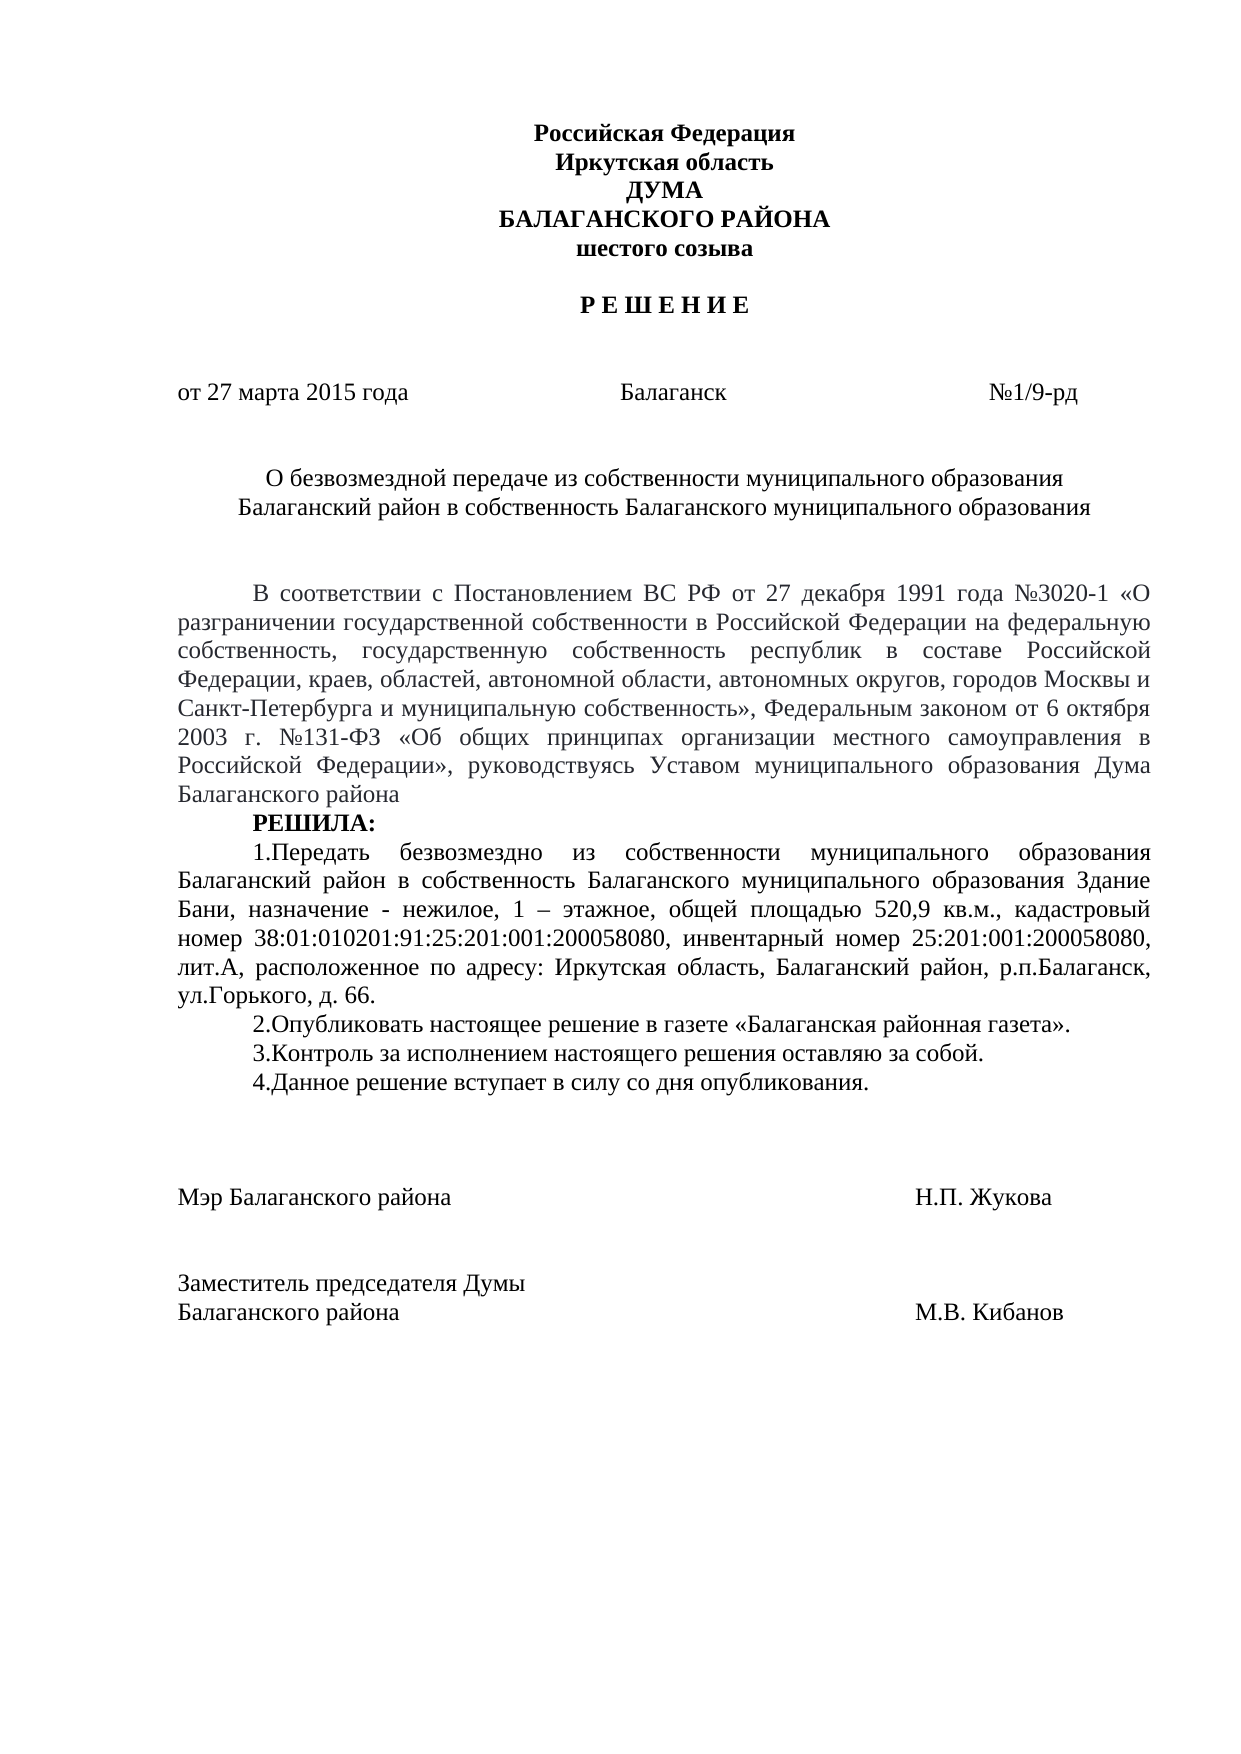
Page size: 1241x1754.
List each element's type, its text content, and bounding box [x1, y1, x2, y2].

text 3.Контроль за исполнением настоящего решения оставляю за собой. [177, 1038, 1152, 1067]
text 4.Данное решение вступает в силу со дня опубликования. [177, 1067, 1152, 1096]
text от 27 марта 2015 года Балаганск №1/9-рд [177, 377, 1152, 406]
text 2.Опубликовать настоящее решение в газете «Балаганская районная газета». [177, 1009, 1152, 1038]
text ДУМА [177, 176, 1152, 204]
text Российская Федерация [177, 118, 1152, 147]
text Р Е Ш Е Н И Е [177, 291, 1152, 319]
text О безвозмездной передаче из собственности муниципального образования [177, 463, 1152, 492]
text Балаганский район в собственность Балаганского муниципального образования [177, 492, 1152, 521]
text шестого созыва [177, 233, 1152, 262]
text РЕШИЛА: [177, 808, 1152, 837]
text БАЛАГАНСКОГО РАЙОНА [177, 204, 1152, 233]
text Заместитель председателя Думы [177, 1268, 1152, 1297]
text Мэр Балаганского района Н.П. Жукова [177, 1182, 1152, 1211]
subtitle В соответствии с Постановлением ВС РФ от 27 декабря 1991 года №3020-1 «О разграничении государственной собственности в Российской Федерации на федеральную собственность, государственную собственность республик в составе Российской Федерации, краев, областей, автономной области, автономных округов, городов Москвы и Санкт-Петербурга и муниципальную собственность», Федеральным законом от 6 октября 2003 г. №131-ФЗ «Об общих принципах организации местного самоуправления в Российской Федерации», руководствуясь Уставом муниципального образования Дума Балаганского района [177, 578, 1152, 808]
text 1.Передать безвозмездно из собственности муниципального образования Балаганский район в собственность Балаганского муниципального образования Здание Бани, назначение - нежилое, 1 – этажное, общей площадью 520,9 кв.м., кадастровый номер 38:01:010201:91:25:201:001:200058080, инвентарный номер 25:201:001:200058080, лит.А, расположенное по адресу: Иркутская область, Балаганский район, р.п.Балаганск, ул.Горького, д. 66. [177, 837, 1152, 1009]
text Балаганского района М.В. Кибанов [177, 1297, 1152, 1326]
text Иркутская область [177, 147, 1152, 176]
